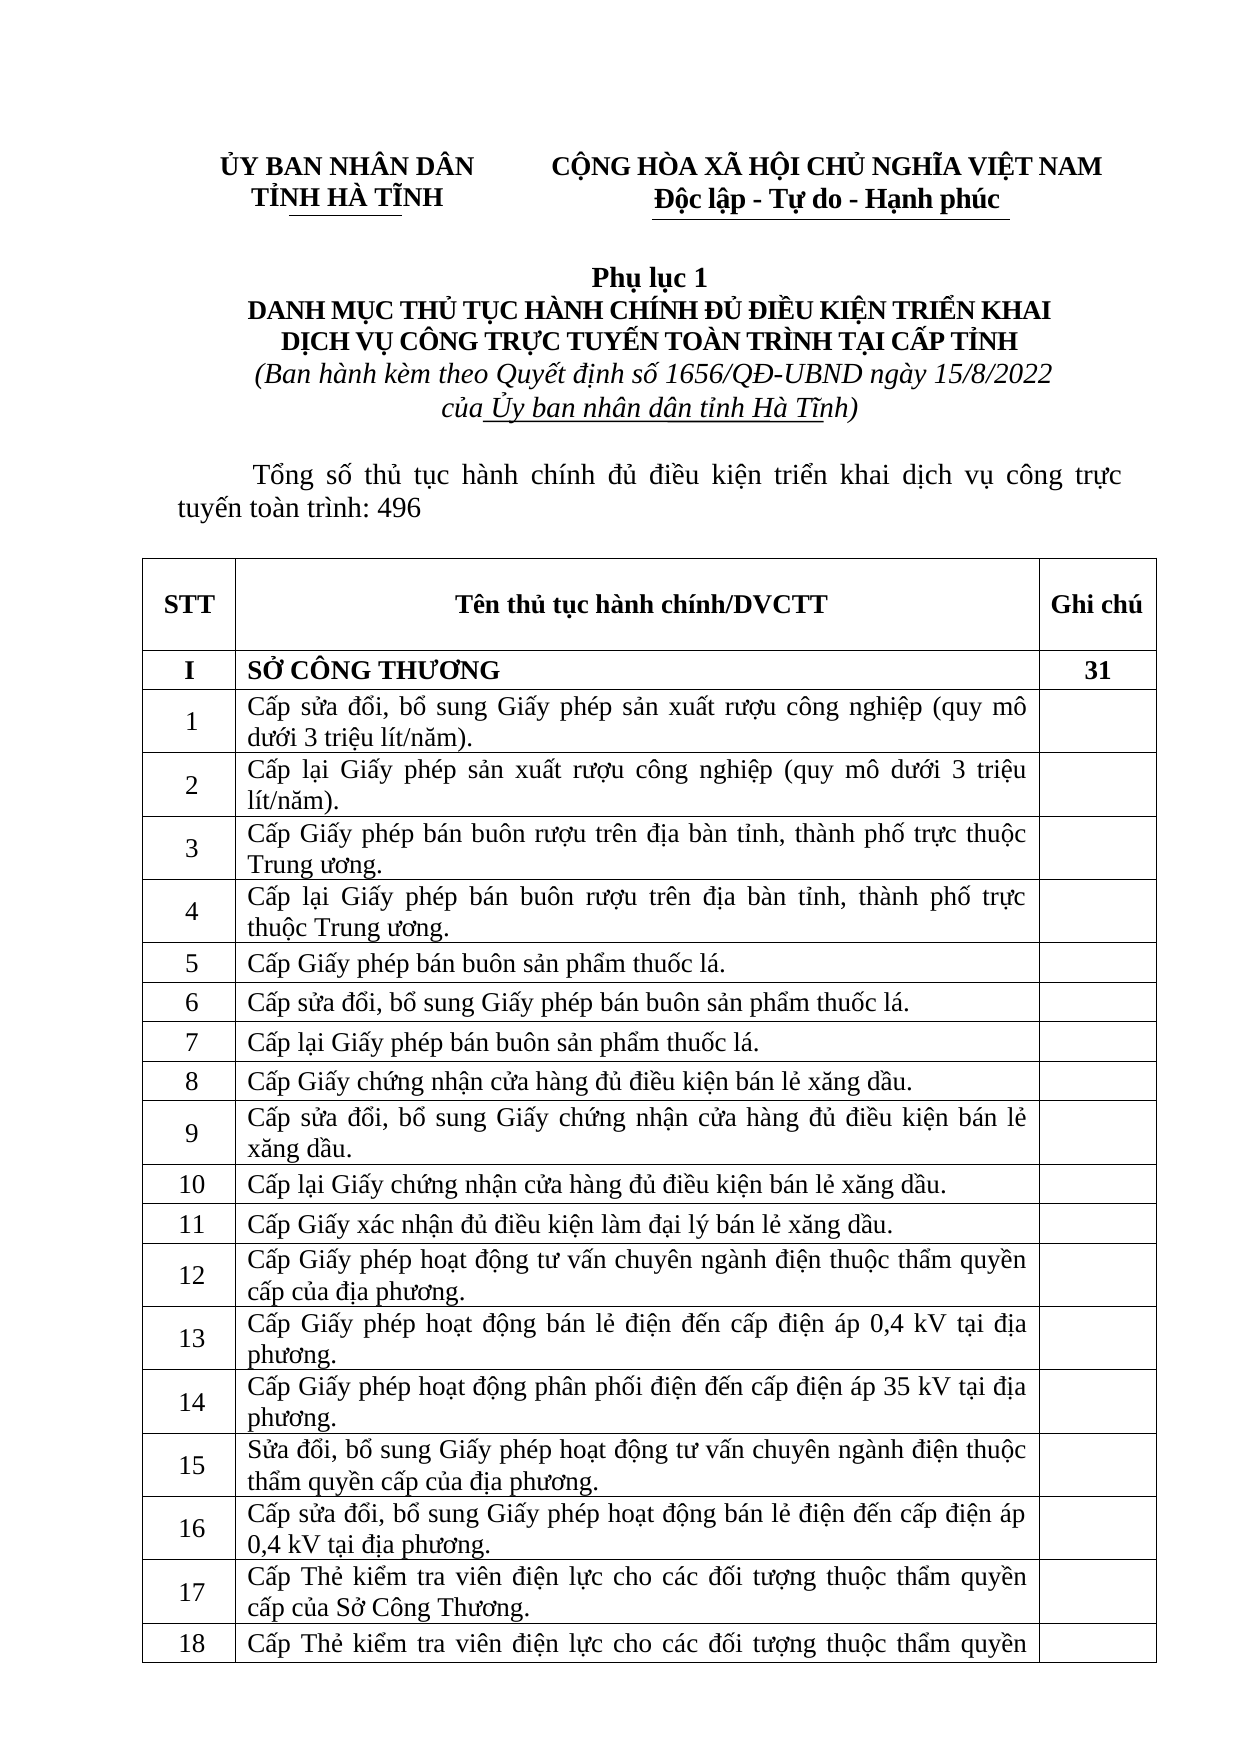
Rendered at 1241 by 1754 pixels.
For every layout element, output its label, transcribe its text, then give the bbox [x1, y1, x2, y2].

table_header ỦY BAN NHÂN DÂN TỈNH HÀ TĨNH [177, 150, 517, 248]
table_cell [143, 1497, 235, 1559]
table_cell Cấp Giấy phép hoạt động tư vấn chuyên ngành điện thuộc thẩm quyền cấp của địa phương. [236, 1244, 1039, 1306]
table_cell [143, 1307, 235, 1369]
table_cell [143, 1434, 235, 1496]
table_cell Sửa đổi, bổ sung Giấy phép hoạt động tư vấn chuyên ngành điện thuộc thẩm quyền cấp của địa phương. [236, 1434, 1039, 1496]
text Tổng số thủ tục hành chính đủ điều kiện triển khai dịch vụ công trực tuyến toàn trình: 496 [177, 457, 1122, 524]
table_cell [143, 1560, 235, 1622]
table_cell [1040, 1062, 1156, 1100]
table_cell [1040, 1497, 1156, 1559]
text DỊCH VỤ CÔNG TRỰC TUYẾN TOÀN TRÌNH TẠI CẤP TỈNH [177, 325, 1122, 356]
table_cell [143, 880, 235, 942]
table_cell [1040, 1434, 1156, 1496]
table_cell [1040, 943, 1156, 982]
text Phụ lục 1 [177, 260, 1122, 294]
table_cell [143, 1062, 235, 1100]
table_cell [143, 1101, 235, 1163]
table_cell [143, 817, 235, 879]
table_cell Cấp Giấy xác nhận đủ điều kiện làm đại lý bán lẻ xăng dầu. [236, 1204, 1039, 1242]
table_cell Cấp sửa đổi, bổ sung Giấy phép sản xuất rượu công nghiệp (quy mô dưới 3 triệu lít/năm). [236, 690, 1039, 752]
table_cell [1040, 1165, 1156, 1203]
table_cell Cấp lại Giấy chứng nhận cửa hàng đủ điều kiện bán lẻ xăng dầu. [236, 1165, 1039, 1203]
table_cell Cấp sửa đổi, bổ sung Giấy chứng nhận cửa hàng đủ điều kiện bán lẻ xăng dầu. [236, 1101, 1039, 1163]
table_cell Cấp Giấy chứng nhận cửa hàng đủ điều kiện bán lẻ xăng dầu. [236, 1062, 1039, 1100]
table_cell Cấp Giấy phép bán buôn sản phẩm thuốc lá. [236, 943, 1039, 982]
table_cell I [143, 651, 235, 689]
table_cell [143, 690, 235, 752]
table_cell [143, 1022, 235, 1061]
table_cell Cấp lại Giấy phép sản xuất rượu công nghiệp (quy mô dưới 3 triệu lít/năm). [236, 753, 1039, 816]
table_cell [143, 943, 235, 982]
table_header CỘNG HÒA XÃ HỘI CHỦ NGHĨA VIỆT NAM Độc lập - Tự do - Hạnh phúc [517, 150, 1137, 248]
table_cell 31 [1040, 651, 1156, 689]
table_cell [1040, 1101, 1156, 1163]
table_cell [143, 1165, 235, 1203]
table_cell [1040, 1560, 1156, 1622]
table_cell [1040, 1370, 1156, 1432]
table_cell [143, 1244, 235, 1306]
table_header STT [143, 559, 235, 649]
table_cell [1040, 1624, 1156, 1662]
table_cell Cấp Giấy phép bán buôn rượu trên địa bàn tỉnh, thành phố trực thuộc Trung ương. [236, 817, 1039, 879]
text (Ban hành kèm theo Quyết định số 1656/QĐ-UBND ngày 15/8/2022 [177, 356, 1122, 390]
table_cell SỞ CÔNG THƯƠNG [236, 651, 1039, 689]
text DANH MỤC THỦ TỤC HÀNH CHÍNH ĐỦ ĐIỀU KIỆN TRIỂN KHAI [177, 294, 1122, 325]
table_cell Cấp sửa đổi, bổ sung Giấy phép hoạt động bán lẻ điện đến cấp điện áp 0,4 kV tại địa phương. [236, 1497, 1039, 1559]
table_cell [143, 1370, 235, 1432]
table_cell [236, 1624, 1039, 1662]
table_cell Cấp lại Giấy phép bán buôn sản phẩm thuốc lá. [236, 1022, 1039, 1061]
table_cell [1040, 1204, 1156, 1242]
table_cell [1040, 690, 1156, 752]
table_cell [1040, 1307, 1156, 1369]
table_cell [143, 983, 235, 1021]
table_cell Cấp Giấy phép hoạt động bán lẻ điện đến cấp điện áp 0,4 kV tại địa phương. [236, 1307, 1039, 1369]
table_header Tên thủ tục hành chính/DVCTT [236, 559, 1039, 649]
table_cell [1040, 753, 1156, 816]
table_cell [1040, 983, 1156, 1021]
text của Ủy ban nhân dân tỉnh Hà Tĩnh) [177, 390, 1122, 423]
table_cell Cấp lại Giấy phép bán buôn rượu trên địa bàn tỉnh, thành phố trực thuộc Trung ương. [236, 880, 1039, 942]
table_header Ghi chú [1040, 559, 1156, 649]
table_cell [143, 753, 235, 816]
table_cell [1040, 880, 1156, 942]
table_cell [1040, 817, 1156, 879]
table_cell [1040, 1022, 1156, 1061]
table_cell Cấp Giấy phép hoạt động phân phối điện đến cấp điện áp 35 kV tại địa phương. [236, 1370, 1039, 1432]
table_cell [1040, 1244, 1156, 1306]
table_cell [143, 1624, 235, 1662]
table_cell Cấp sửa đổi, bổ sung Giấy phép bán buôn sản phẩm thuốc lá. [236, 983, 1039, 1021]
table_cell [143, 1204, 235, 1242]
table_cell Cấp Thẻ kiểm tra viên điện lực cho các đối tượng thuộc thẩm quyền cấp của Sở Công Thương. [236, 1560, 1039, 1622]
